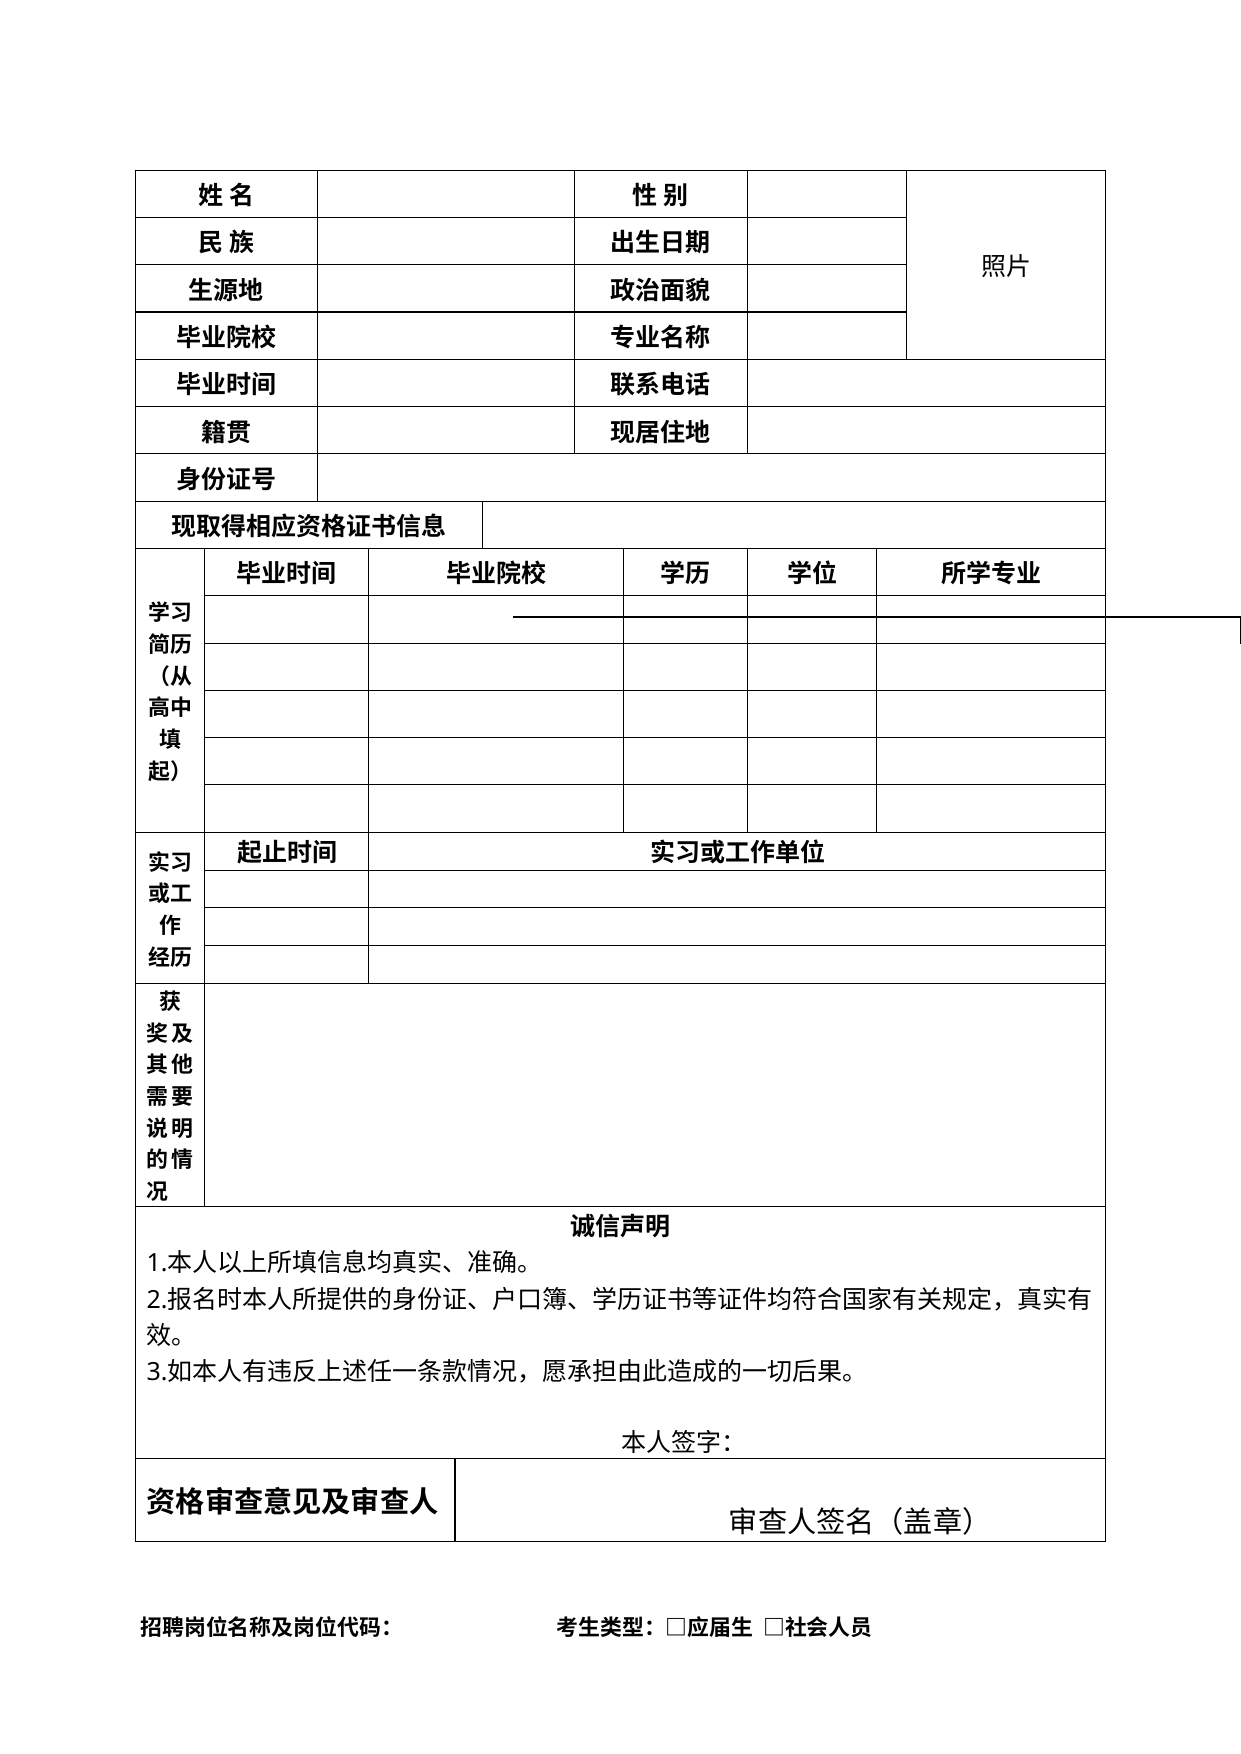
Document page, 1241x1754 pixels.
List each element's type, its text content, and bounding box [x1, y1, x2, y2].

table_cell [205, 871, 368, 907]
table_cell 毕业时间 [136, 360, 317, 406]
table_cell [369, 946, 1105, 983]
table_cell 实习 或工作 经历 [136, 833, 204, 983]
table_header 照片 [907, 171, 1105, 359]
table_cell 毕业院校 [369, 549, 623, 595]
table_cell 籍贯 [136, 407, 317, 453]
table_cell [369, 691, 623, 737]
table_cell [748, 644, 876, 690]
table_cell 诚信声明 1.本人以上所填信息均真实、准确。 2.报名时本人所提供的身份证、户口簿、学历证书等证件均符合国家有关规定，真实有效。 3.如本人有违反上述任一条款情况，愿承担由此造成的一切后果。 本人签字： [136, 1207, 1105, 1458]
table_cell [205, 908, 368, 945]
table_cell [748, 360, 1105, 406]
table_cell [205, 691, 368, 737]
table_cell [877, 644, 1105, 690]
table_cell 资格审查意见及审查人 [136, 1459, 454, 1541]
table_cell [877, 596, 1105, 616]
table_cell 审查人签名（盖章） [456, 1459, 1105, 1541]
table_cell [205, 785, 368, 832]
table_cell 联系电话 [575, 360, 747, 406]
table_cell [748, 407, 1105, 453]
table_cell [748, 785, 876, 832]
table_cell [748, 691, 876, 737]
table_cell [318, 265, 574, 311]
table_header 性 别 [575, 171, 747, 217]
table_cell [318, 218, 574, 264]
table_cell 学历 [624, 549, 747, 595]
table_cell [205, 738, 368, 784]
table_cell 政治面貌 [575, 265, 747, 311]
table_cell [483, 502, 1105, 548]
table_cell [318, 313, 574, 359]
table_cell [369, 785, 623, 832]
table_header 姓 名 [136, 171, 317, 217]
table_cell [369, 908, 1105, 945]
table_cell 获 奖及其他需要说明的情况 [136, 984, 204, 1206]
table_cell [205, 644, 368, 690]
table_header [513, 618, 1240, 644]
table_cell [205, 596, 368, 642]
table_cell [624, 596, 747, 616]
table_cell [369, 871, 1105, 907]
table_cell [748, 218, 906, 264]
table_cell 毕业院校 [136, 313, 317, 359]
table_cell [624, 644, 747, 690]
table_cell [369, 738, 623, 784]
table_cell [318, 407, 574, 453]
table_cell [318, 454, 1105, 501]
table_cell 起止时间 [205, 833, 368, 869]
table_cell [748, 738, 876, 784]
table_cell 专业名称 [575, 313, 747, 359]
table_cell 身份证号 [136, 454, 317, 501]
table_cell [877, 738, 1105, 784]
table_cell [624, 738, 747, 784]
table_cell [748, 313, 906, 359]
table_header [318, 171, 574, 217]
table_header [748, 171, 906, 217]
table_cell 实习或工作单位 [369, 833, 1105, 869]
table_cell [205, 946, 368, 983]
table_cell [369, 596, 623, 642]
text 招聘岗位名称及岗位代码： 考生类型：□应届生 □社会人员 [118, 126, 1122, 1654]
table_cell [877, 785, 1105, 832]
table_cell 民 族 [136, 218, 317, 264]
table_cell [318, 360, 574, 406]
table_cell [624, 691, 747, 737]
table_cell [748, 265, 906, 311]
table_cell 现取得相应资格证书信息 [136, 502, 482, 548]
table_cell 现居住地 [575, 407, 747, 453]
table_cell 学位 [748, 549, 876, 595]
table_cell [624, 785, 747, 832]
table_cell 出生日期 [575, 218, 747, 264]
table_cell 所学专业 [877, 549, 1105, 595]
table_cell [369, 644, 623, 690]
table_cell 生源地 [136, 265, 317, 311]
table_cell 学习 简历 （从 高中 填起） [136, 549, 204, 832]
table_cell [877, 691, 1105, 737]
table_cell [748, 596, 876, 616]
table_cell [205, 984, 1105, 1206]
table_cell 毕业时间 [205, 549, 368, 595]
